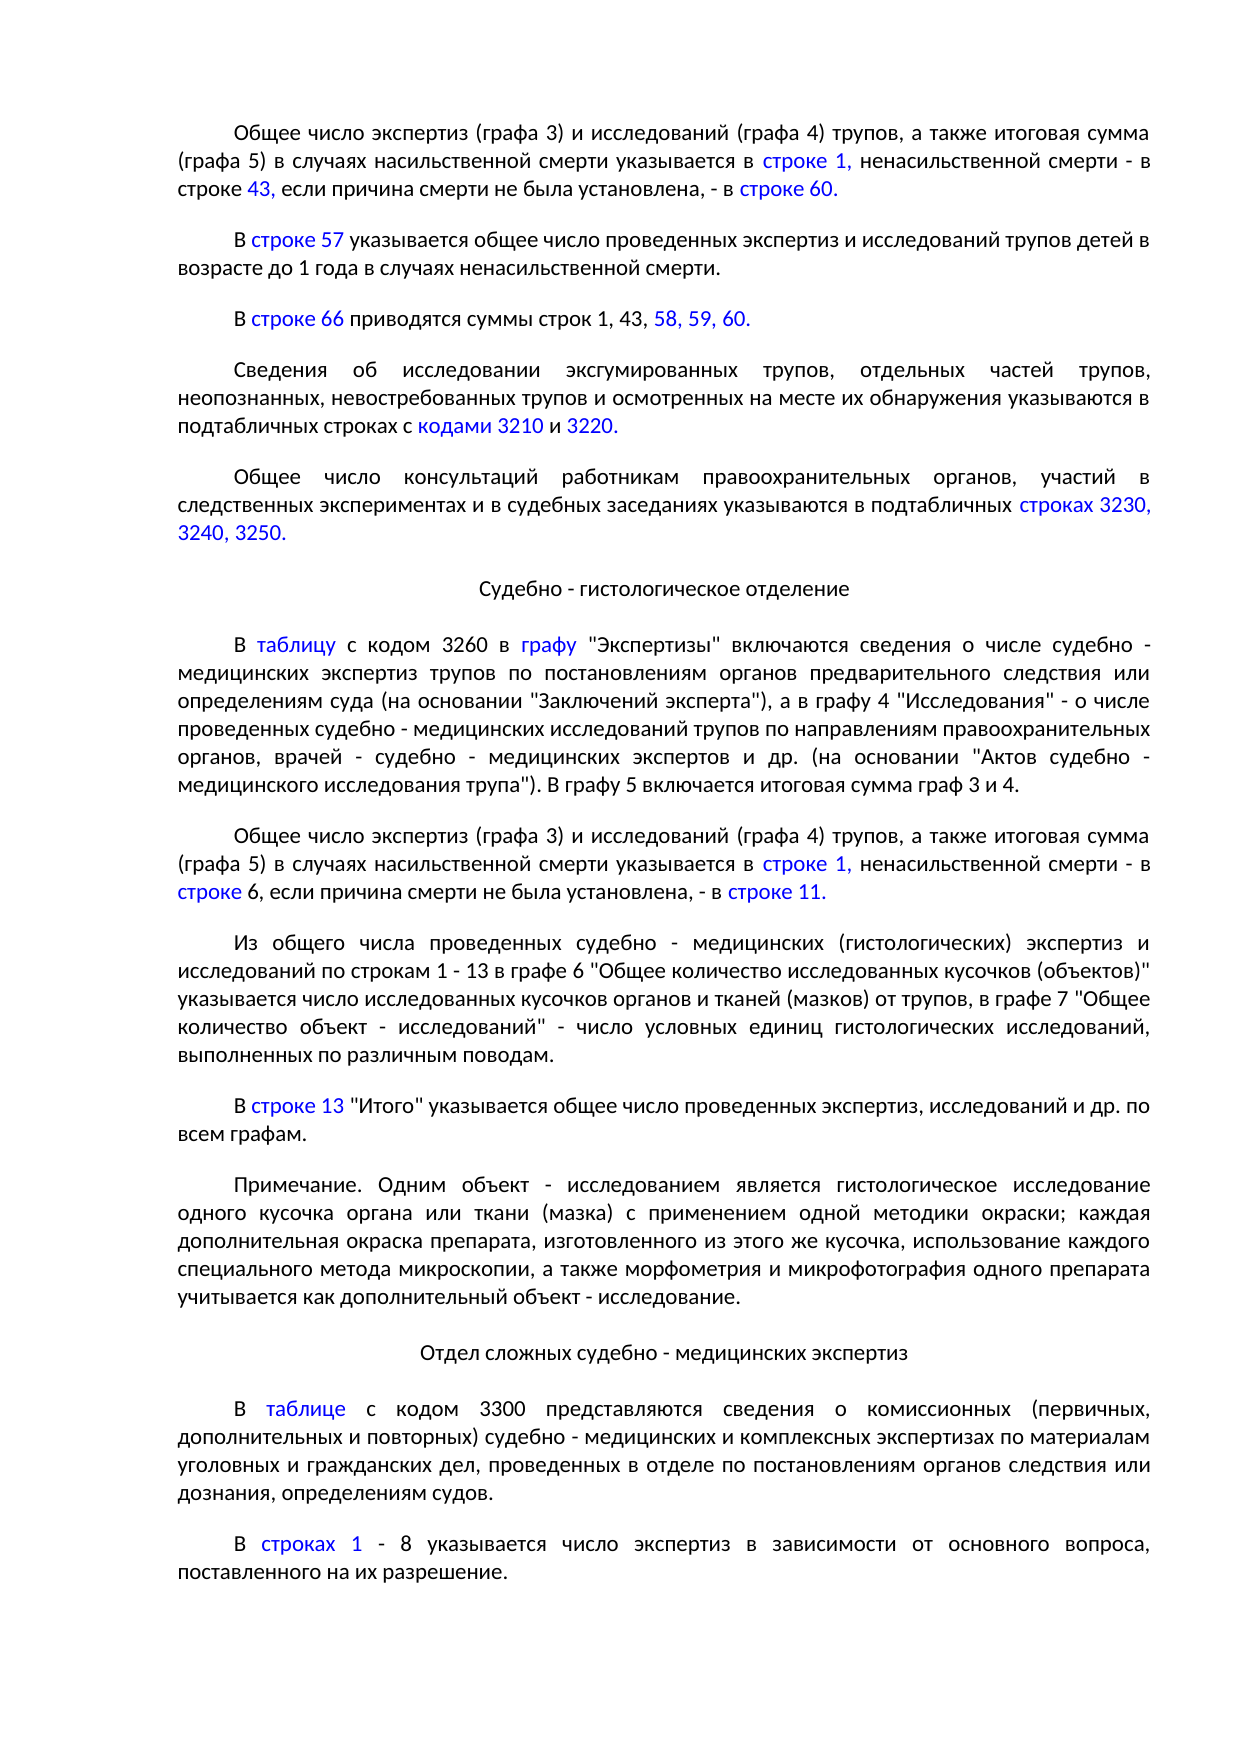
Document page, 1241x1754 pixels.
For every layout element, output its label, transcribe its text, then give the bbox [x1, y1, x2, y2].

text В таблицу с кодом 3260 в графу "Экспертизы" включаются сведения о числе судебно - медицинских экспертиз трупов по постановлениям органов предварительного следствия или определениям суда (на основании "Заключений эксперта"), а в графу 4 "Исследования" - о числе проведенных судебно - медицинских исследований трупов по направлениям правоохранительных органов, врачей - судебно - медицинских экспертов и др. (на основании "Актов судебно - медицинского исследования трупа"). В графу 5 включается итоговая сумма граф 3 и 4. [177, 630, 1152, 798]
text Судебно - гистологическое отделение [177, 574, 1152, 602]
text В строках 1 - 8 указывается число экспертиз в зависимости от основного вопроса, поставленного на их разрешение. [177, 1529, 1152, 1585]
text В строке 66 приводятся суммы строк 1, 43, 58, 59, 60. [177, 304, 1152, 332]
text Из общего числа проведенных судебно - медицинских (гистологических) экспертиз и исследований по строкам 1 - 13 в графе 6 "Общее количество исследованных кусочков (объектов)" указывается число исследованных кусочков органов и тканей (мазков) от трупов, в графе 7 "Общее количество объект - исследований" - число условных единиц гистологических исследований, выполненных по различным поводам. [177, 928, 1152, 1068]
text В таблице с кодом 3300 представляются сведения о комиссионных (первичных, дополнительных и повторных) судебно - медицинских и комплексных экспертизах по материалам уголовных и гражданских дел, проведенных в отделе по постановлениям органов следствия или дознания, определениям судов. [177, 1394, 1152, 1506]
text Примечание. Одним объект - исследованием является гистологическое исследование одного кусочка органа или ткани (мазка) с применением одной методики окраски; каждая дополнительная окраска препарата, изготовленного из этого же кусочка, использование каждого специального метода микроскопии, а также морфометрия и микрофотография одного препарата учитывается как дополнительный объект - исследование. [177, 1170, 1152, 1310]
text Общее число экспертиз (графа 3) и исследований (графа 4) трупов, а также итоговая сумма (графа 5) в случаях насильственной смерти указывается в строке 1, ненасильственной смерти - в строке 6, если причина смерти не была установлена, - в строке 11. [177, 821, 1152, 905]
text Общее число консультаций работникам правоохранительных органов, участий в следственных экспериментах и в судебных заседаниях указываются в подтабличных строках 3230, 3240, 3250. [177, 462, 1152, 546]
text Отдел сложных судебно - медицинских экспертиз [177, 1338, 1152, 1366]
text В строке 13 "Итого" указывается общее число проведенных экспертиз, исследований и др. по всем графам. [177, 1091, 1152, 1147]
text В строке 57 указывается общее число проведенных экспертиз и исследований трупов детей в возрасте до 1 года в случаях ненасильственной смерти. [177, 225, 1152, 281]
text Сведения об исследовании эксгумированных трупов, отдельных частей трупов, неопознанных, невостребованных трупов и осмотренных на месте их обнаружения указываются в подтабличных строках с кодами 3210 и 3220. [177, 355, 1152, 439]
text Общее число экспертиз (графа 3) и исследований (графа 4) трупов, а также итоговая сумма (графа 5) в случаях насильственной смерти указывается в строке 1, ненасильственной смерти - в строке 43, если причина смерти не была установлена, - в строке 60. [177, 118, 1152, 202]
